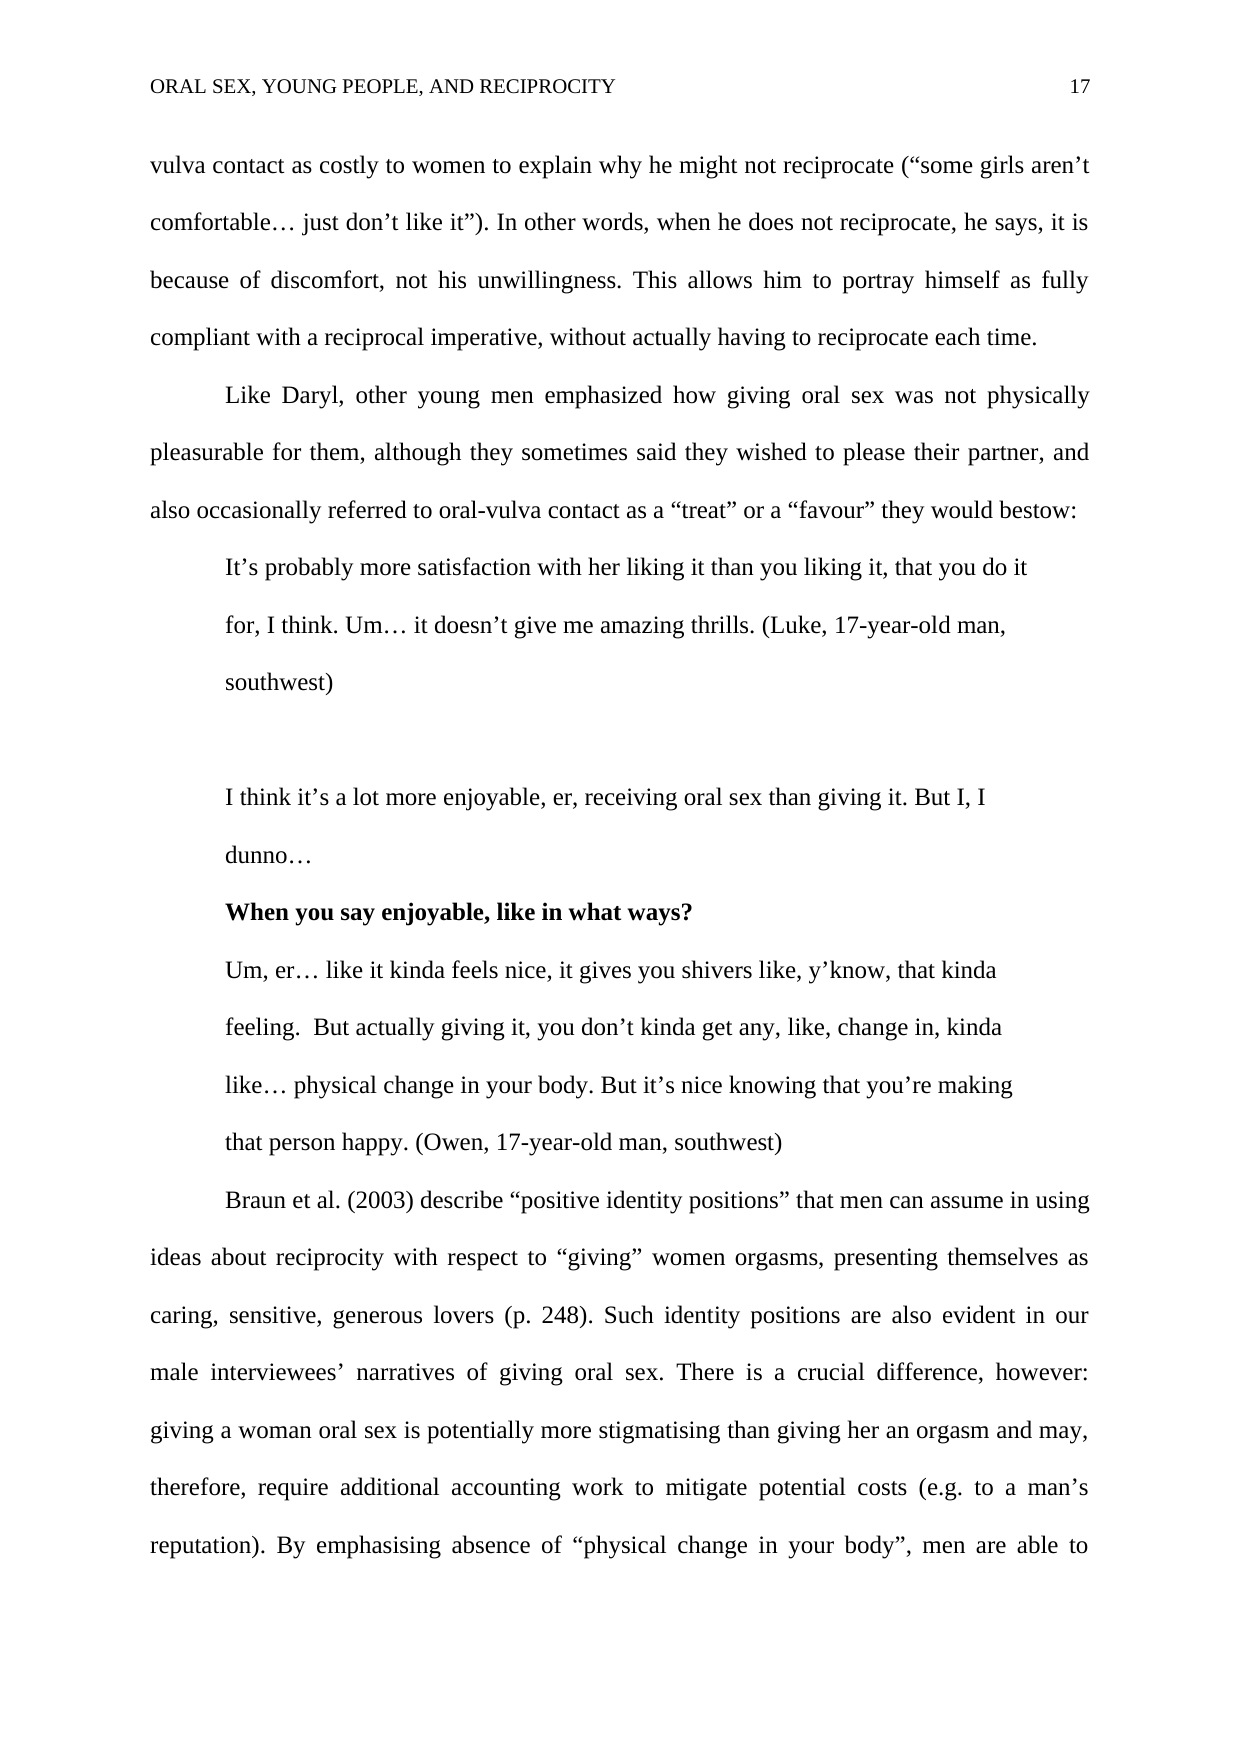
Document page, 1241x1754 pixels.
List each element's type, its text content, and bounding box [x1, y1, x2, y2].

text When you say enjoyable, like in what ways? [225, 897, 1032, 926]
text It’s probably more satisfaction with her liking it than you liking it, that you do it for, I think. Um… it doesn’t give me amazing thrills. (Luke, 17-year-old man, southwest) [225, 552, 1032, 696]
text I think it’s a lot more enjoyable, er, receiving oral sex than giving it. But I, I dunno… [225, 782, 1032, 869]
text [150, 1185, 1090, 1559]
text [150, 150, 1090, 351]
text Like Daryl, other young men emphasized how giving oral sex was not physically pleasurable for them, although they sometimes said they wished to please their partner, and also occasionally referred to oral-vulva contact as a “treat” or a “favour” they would bestow: [150, 380, 1090, 524]
text Um, er… like it kinda feels nice, it gives you shivers like, y’know, that kinda feeling. But actually giving it, you don’t kinda get any, like, change in, kinda like… physical change in your body. But it’s nice knowing that you’re making that person happy. (Owen, 17-year-old man, southwest) [225, 955, 1032, 1156]
